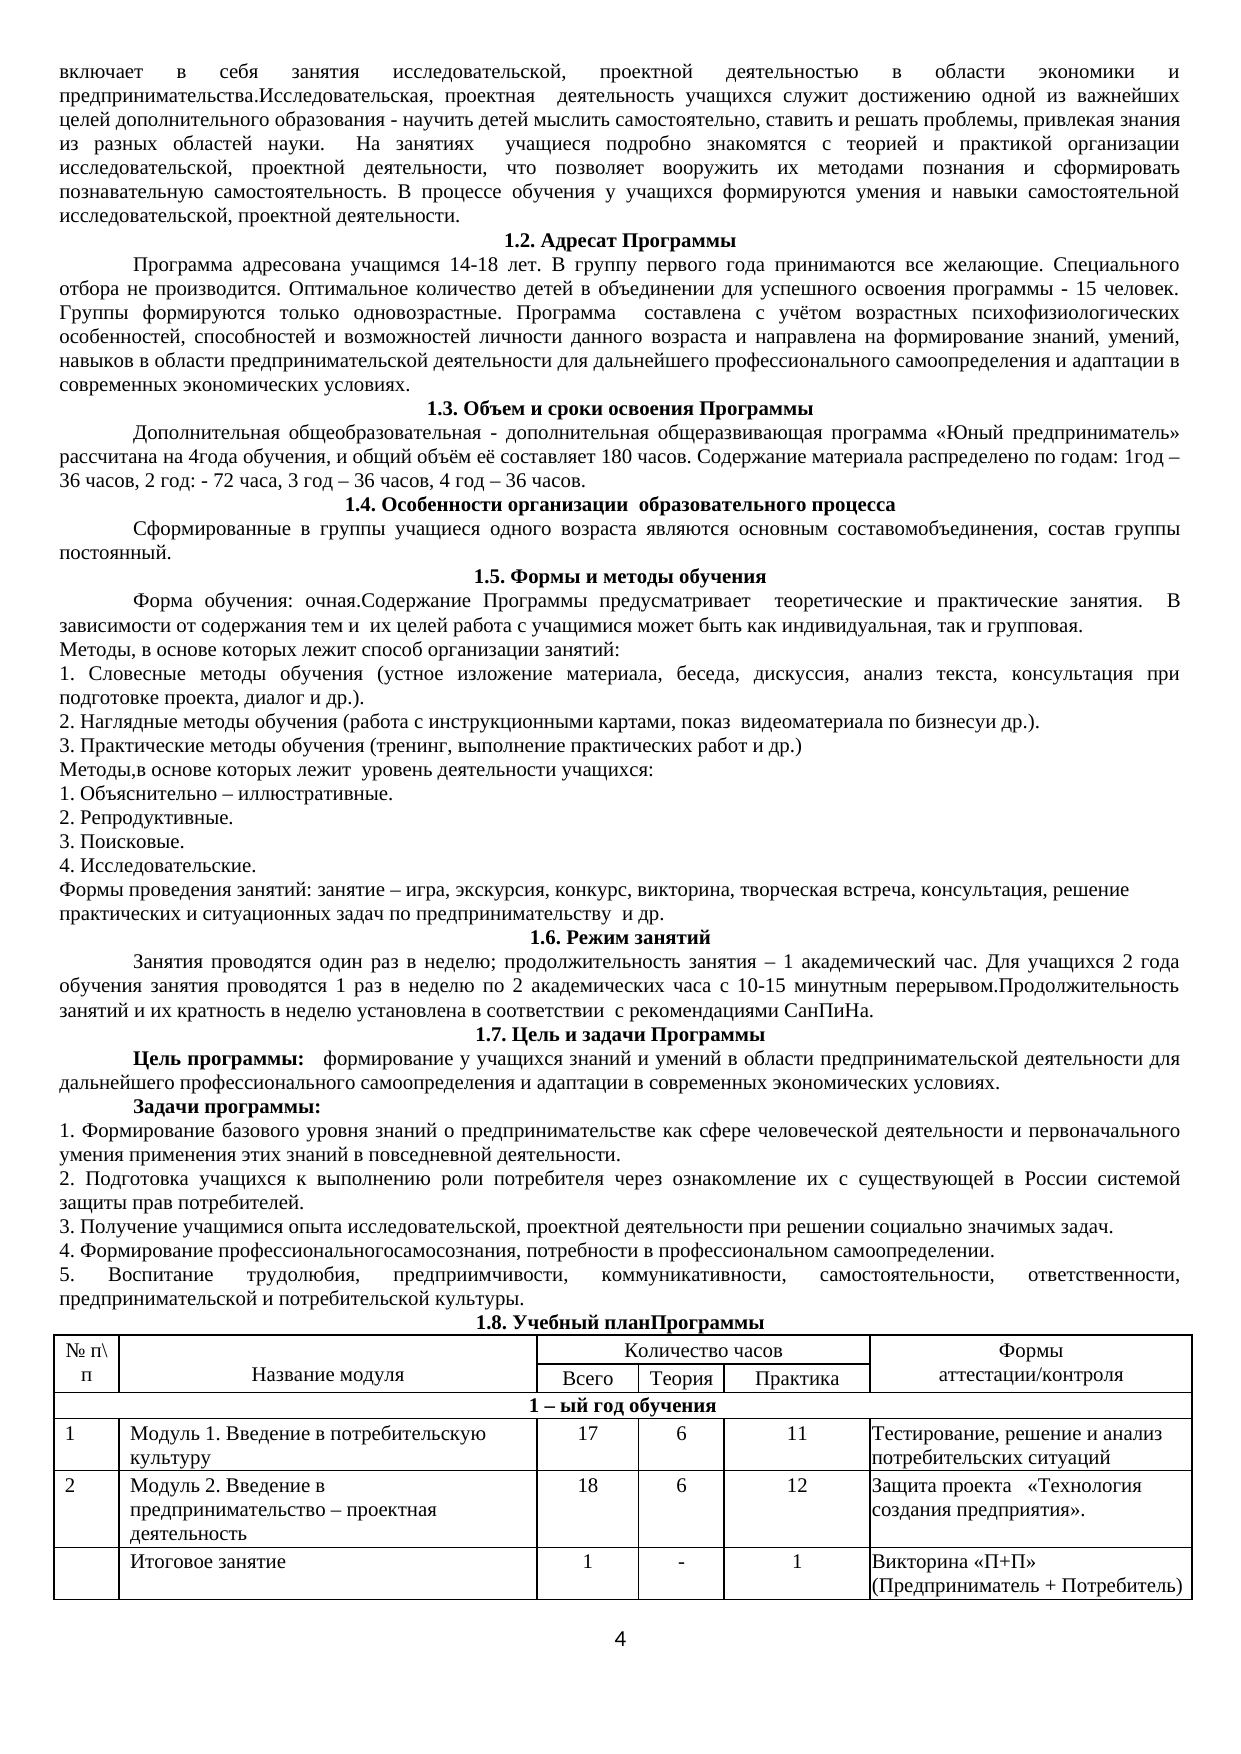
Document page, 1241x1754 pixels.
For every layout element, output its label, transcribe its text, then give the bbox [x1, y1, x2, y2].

text Занятия проводятся один раз в неделю; продолжительность занятия – 1 академический час. Для учащихся 2 года обучения занятия проводятся 1 раз в неделю по 2 академических часа с 10-15 минутным перерывом.Продолжительность занятий и их кратность в неделю установлена в соответствии с рекомендациями СанПиНа. [59, 949, 1181, 1022]
text 3. Получение учащимися опыта исследовательской, проектной деятельности при решении социально значимых задач. [59, 1214, 1181, 1238]
table_cell 17 [538, 1419, 638, 1470]
table_cell 11 [725, 1419, 869, 1470]
text 1.5. Формы и методы обучения [59, 564, 1181, 588]
text 1.4. Особенности организации образовательного процесса [59, 492, 1181, 516]
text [59, 59, 1181, 227]
table_header Количество часов [538, 1336, 869, 1363]
text 2. Наглядные методы обучения (работа с инструкционными картами, показ видеоматериала по бизнесуи др.). [59, 709, 1181, 733]
table_header Название модуля [120, 1336, 536, 1392]
text 1. Объяснительно – иллюстративные. [59, 781, 1181, 805]
table_cell 18 [538, 1471, 638, 1547]
table_header Формы аттестации/контроля [871, 1336, 1191, 1392]
table_header № п\п [55, 1336, 118, 1392]
table_cell Модуль 1. Введение в потребительскую культуру [120, 1419, 536, 1470]
table_cell 6 [639, 1419, 723, 1470]
table_cell [55, 1548, 118, 1599]
text Программа адресована учащимся 14-18 лет. В группу первого года принимаются все желающие. Специального отбора не производится. Оптимальное количество детей в объединении для успешного освоения программы - 15 человек. Группы формируются только одновозрастные. Программа составлена с учётом возрастных психофизиологических особенностей, способностей и возможностей личности данного возраста и направлена на формирование знаний, умений, навыков в области предпринимательской деятельности для дальнейшего профессионального самоопределения и адаптации в современных экономических условиях. [59, 252, 1181, 396]
text 1.6. Режим занятий [59, 925, 1181, 949]
text 1.7. Цель и задачи Программы [59, 1022, 1181, 1046]
table_cell - [639, 1548, 723, 1599]
table_cell Практика [725, 1365, 869, 1392]
table_cell 6 [639, 1471, 723, 1547]
table_cell Модуль 2. Введение в предпринимательство – проектная деятельность [120, 1471, 536, 1547]
text 4. Формирование профессиональногосамосознания, потребности в профессиональном самоопределении. [59, 1238, 1181, 1262]
text Методы,в основе которых лежит уровень деятельности учащихся: [59, 757, 1181, 781]
table_cell 1 – ый год обучения [55, 1393, 1191, 1417]
text 1.8. Учебный планПрограммы [59, 1310, 1181, 1334]
table_cell Тестирование, решение и анализ потребительских ситуаций [871, 1419, 1191, 1470]
table_cell Защита проекта «Технология создания предприятия». [871, 1471, 1191, 1547]
text 4. Исследовательские. [59, 853, 1181, 877]
table_cell 1 [725, 1548, 869, 1599]
table_cell Итоговое занятие [120, 1548, 536, 1599]
text 1. Формирование базового уровня знаний о предпринимательстве как сфере человеческой деятельности и первоначального умения применения этих знаний в повседневной деятельности. [59, 1118, 1181, 1166]
table_cell 1 [55, 1419, 118, 1470]
text Дополнительная общеобразовательная - дополнительная общеразвивающая программа «Юный предприниматель» рассчитана на 4года обучения, и общий объём её составляет 180 часов. Содержание материала распределено по годам: 1год – 36 часов, 2 год: - 72 часа, 3 год – 36 часов, 4 год – 36 часов. [59, 420, 1181, 492]
text Сформированные в группы учащиеся одного возраста являются основным составомобъединения, состав группы постоянный. [59, 516, 1181, 564]
text 3. Практические методы обучения (тренинг, выполнение практических работ и др.) [59, 733, 1181, 757]
text Формы проведения занятий: занятие – игра, экскурсия, конкурс, викторина, творческая встреча, консультация, решение практических и ситуационных задач по предпринимательству и др. [59, 877, 1181, 925]
text 2. Подготовка учащихся к выполнению роли потребителя через ознакомление их с существующей в России системой защиты прав потребителей. [59, 1166, 1181, 1214]
table_cell Теория [639, 1365, 723, 1392]
text Методы, в основе которых лежит способ организации занятий: [59, 637, 1181, 661]
table_cell 2 [55, 1471, 118, 1547]
table_cell Всего [538, 1365, 638, 1392]
text Форма обучения: очная.Содержание Программы предусматривает теоретические и практические занятия. В зависимости от содержания тем и их целей работа с учащимися может быть как индивидуальная, так и групповая. [59, 588, 1181, 637]
text Задачи программы: [59, 1094, 1181, 1118]
table_cell 12 [725, 1471, 869, 1547]
text 5. Воспитание трудолюбия, предприимчивости, коммуникативности, самостоятельности, ответственности, предпринимательской и потребительской культуры. [59, 1262, 1181, 1310]
text 3. Поисковые. [59, 829, 1181, 853]
text 1.2. Адресат Программы [59, 227, 1181, 252]
table_cell Викторина «П+П» (Предприниматель + Потребитель) [871, 1548, 1191, 1599]
text 1.3. Объем и сроки освоения Программы [59, 396, 1181, 420]
text 1. Словесные методы обучения (устное изложение материала, беседа, дискуссия, анализ текста, консультация при подготовке проекта, диалог и др.). [59, 661, 1181, 709]
text Цель программы: формирование у учащихся знаний и умений в области предпринимательской деятельности для дальнейшего профессионального самоопределения и адаптации в современных экономических условиях. [59, 1046, 1181, 1094]
text 2. Репродуктивные. [59, 805, 1181, 829]
table_cell 1 [538, 1548, 638, 1599]
